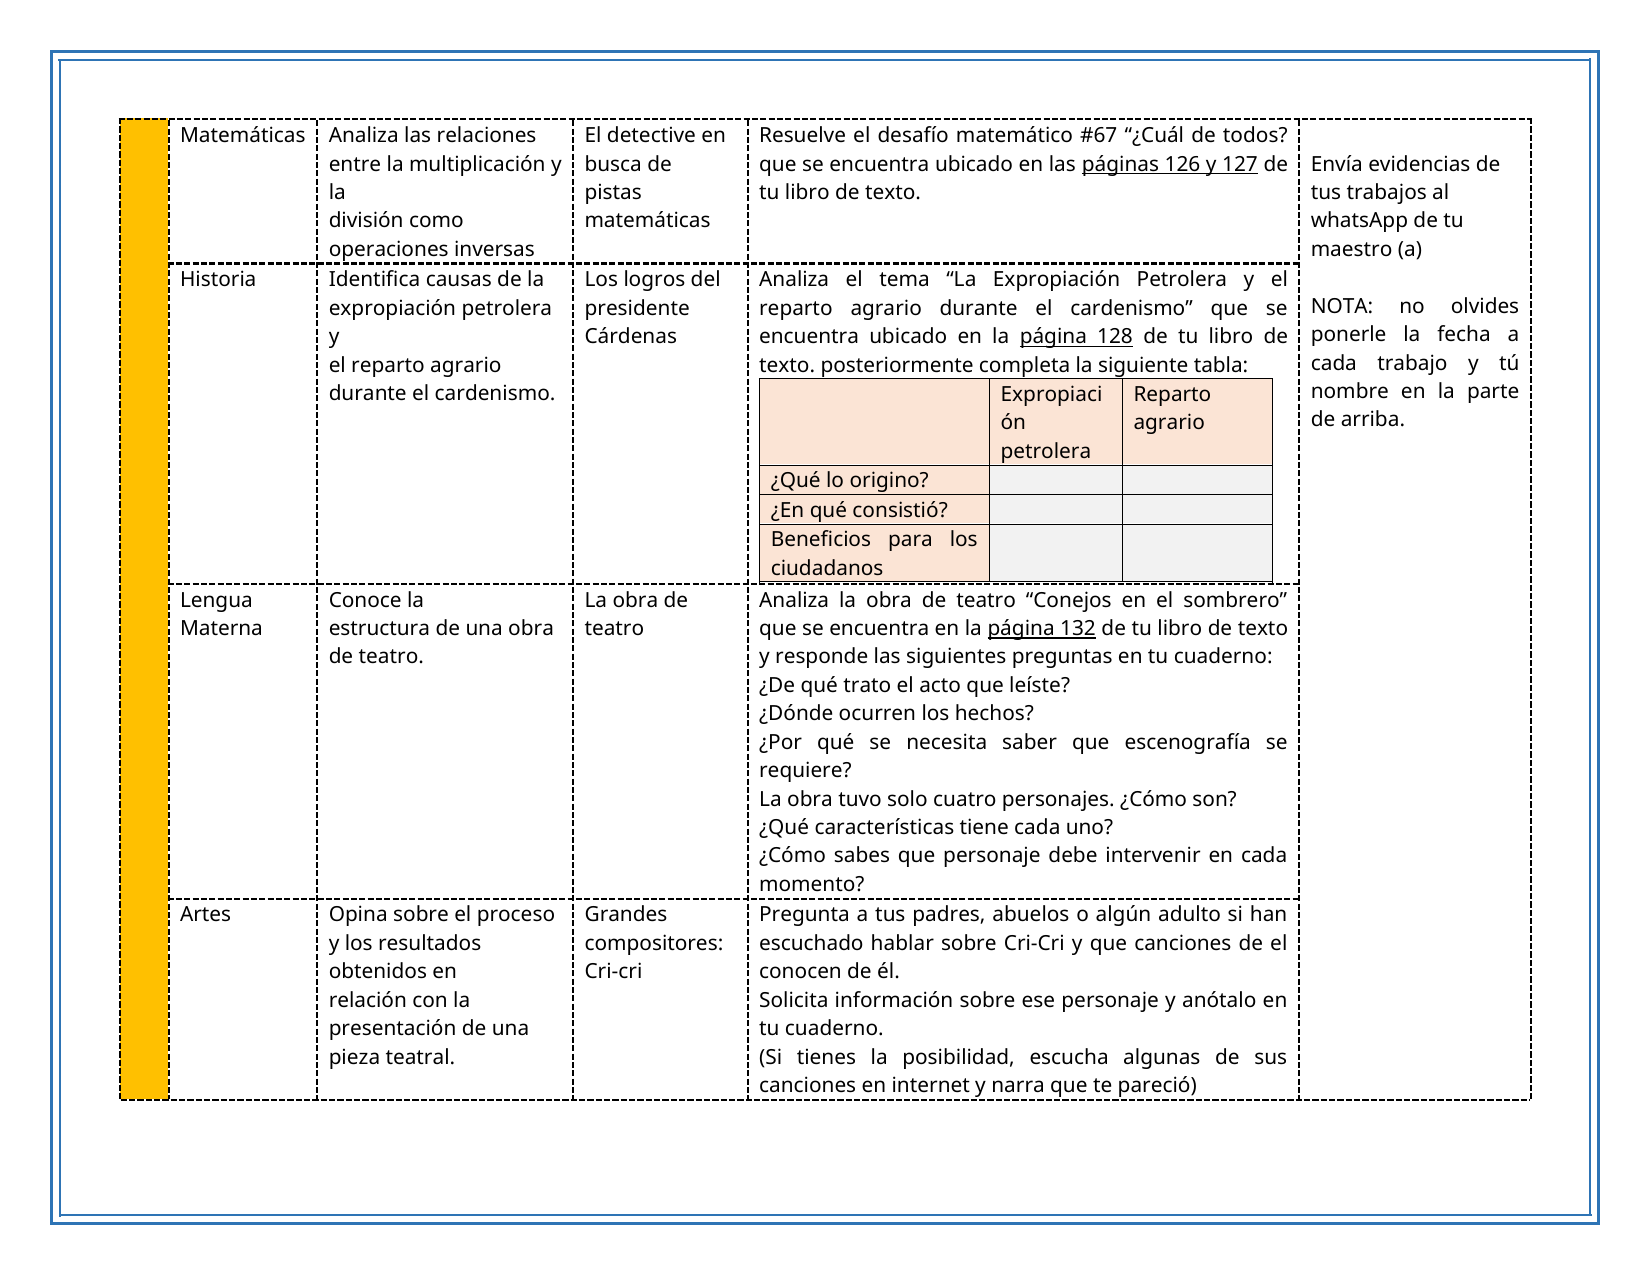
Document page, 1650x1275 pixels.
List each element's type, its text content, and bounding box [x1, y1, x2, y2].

table_cell Analiza la obra de teatro “Conejos en el sombrero” que se encuentra en la página 132 de tu libro de texto y responde las siguientes preguntas en tu cuaderno: ¿De qué trato el acto que leíste? ¿Dónde ocurren los hechos? ¿Por qué se necesita saber que escenografía se requiere? La obra tuvo solo cuatro personajes. ¿Cómo son? ¿Qué características tiene cada uno? ¿Cómo sabes que personaje debe intervenir en cada momento? [748, 583, 1299, 897]
table_cell Identifica causas de la expropiación petrolera y el reparto agrario durante el cardenismo. [317, 262, 573, 583]
table_cell Analiza el tema “La Expropiación Petrolera y el reparto agrario durante el cardenismo” que se encuentra ubicado en la página 128 de tu libro de texto. posteriormente completa la siguiente tabla: [748, 262, 1299, 583]
table_cell El detective en busca de pistas matemáticas [573, 118, 748, 262]
table_cell Conoce la estructura de una obra de teatro. [317, 583, 573, 897]
table_cell Analiza las relaciones entre la multiplicación y la división como operaciones inversas [317, 118, 573, 262]
table_cell La obra de teatro [573, 583, 748, 897]
table_cell Historia [169, 262, 317, 583]
table_cell Pregunta a tus padres, abuelos o algún adulto si han escuchado hablar sobre Cri-Cri y que canciones de el conocen de él. Solicita información sobre ese personaje y anótalo en tu cuaderno. (Si tienes la posibilidad, escucha algunas de sus canciones en internet y narra que te pareció) [748, 898, 1299, 1099]
table_cell JUEVES [120, 118, 168, 1099]
table_cell Resuelve el desafío matemático #67 “¿Cuál de todos? que se encuentra ubicado en las páginas 126 y 127 de tu libro de texto. [748, 118, 1299, 262]
table_cell Matemáticas [169, 118, 317, 262]
table_cell Artes [169, 898, 317, 1099]
table_cell Opina sobre el proceso y los resultados obtenidos en relación con la presentación de una pieza teatral. [317, 898, 573, 1099]
table_cell Los logros del presidente Cárdenas [573, 262, 748, 583]
table_cell Grandes compositores: Cri-cri [573, 898, 748, 1099]
table_cell Lengua Materna [169, 583, 317, 897]
table_cell Envía evidencias de tus trabajos al whatsApp de tu maestro (a) NOTA: no olvides ponerle la fecha a cada trabajo y tú nombre en la parte de arriba. [1299, 118, 1531, 1099]
